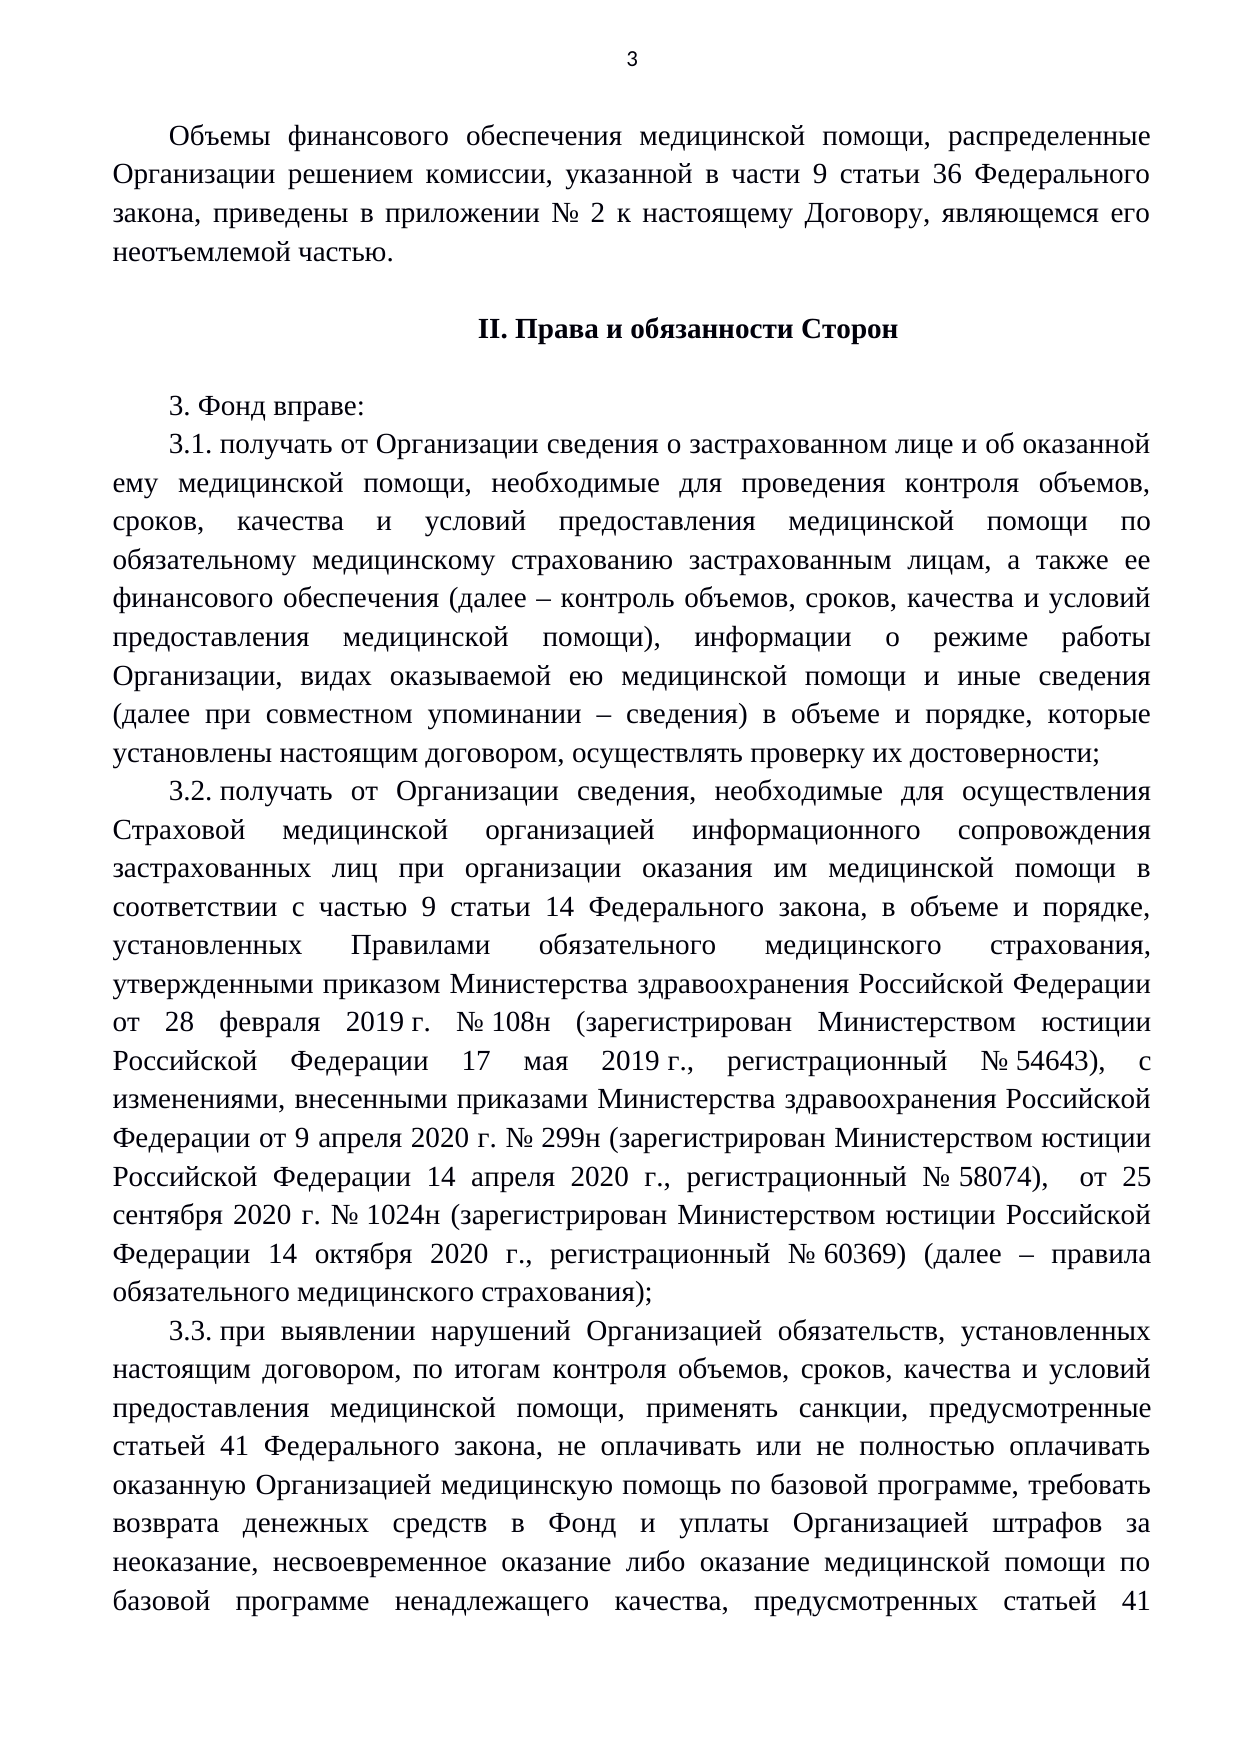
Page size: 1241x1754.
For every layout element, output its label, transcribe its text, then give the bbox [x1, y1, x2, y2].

text 3. Фонд вправе: [112, 388, 1152, 421]
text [112, 1313, 1152, 1616]
text II. Права и обязанности Сторон [225, 311, 1152, 344]
text Объемы финансового обеспечения медицинской помощи, распределенные Организации решением комиссии, указанной в части 9 статьи 36 Федерального закона, приведены в приложении № 2 к настоящему Договору, являющемся его неотъемлемой частью. [112, 118, 1152, 267]
text 3.1. получать от Организации сведения о застрахованном лице и об оказанной ему медицинской помощи, необходимые для проведения контроля объемов, сроков, качества и условий предоставления медицинской помощи по обязательному медицинскому страхованию застрахованным лицам, а также ее финансового обеспечения (далее – контроль объемов, сроков, качества и условий предоставления медицинской помощи), информации о режиме работы Организации, видах оказываемой ею медицинской помощи и иные сведения (далее при совместном упоминании – сведения) в объеме и порядке, которые установлены настоящим договором, осуществлять проверку их достоверности; [112, 426, 1152, 768]
text 3.2. получать от Организации сведения, необходимые для осуществления Страховой медицинской организацией информационного сопровождения застрахованных лиц при организации оказания им медицинской помощи в соответствии с частью 9 статьи 14 Федерального закона, в объеме и порядке, установленных Правилами обязательного медицинского страхования, утвержденными приказом Министерства здравоохранения Российской Федерации от 28 февраля 2019 г. № 108н (зарегистрирован Министерством юстиции Российской Федерации 17 мая 2019 г., регистрационный № 54643), с изменениями, внесенными приказами Министерства здравоохранения Российской Федерации от 9 апреля 2020 г. № 299н (зарегистрирован Министерством юстиции Российской Федерации 14 апреля 2020 г., регистрационный № 58074), от 25 сентября 2020 г. № 1024н (зарегистрирован Министерством юстиции Российской Федерации 14 октября 2020 г., регистрационный № 60369) (далее – правила обязательного медицинского страхования); [112, 773, 1152, 1308]
